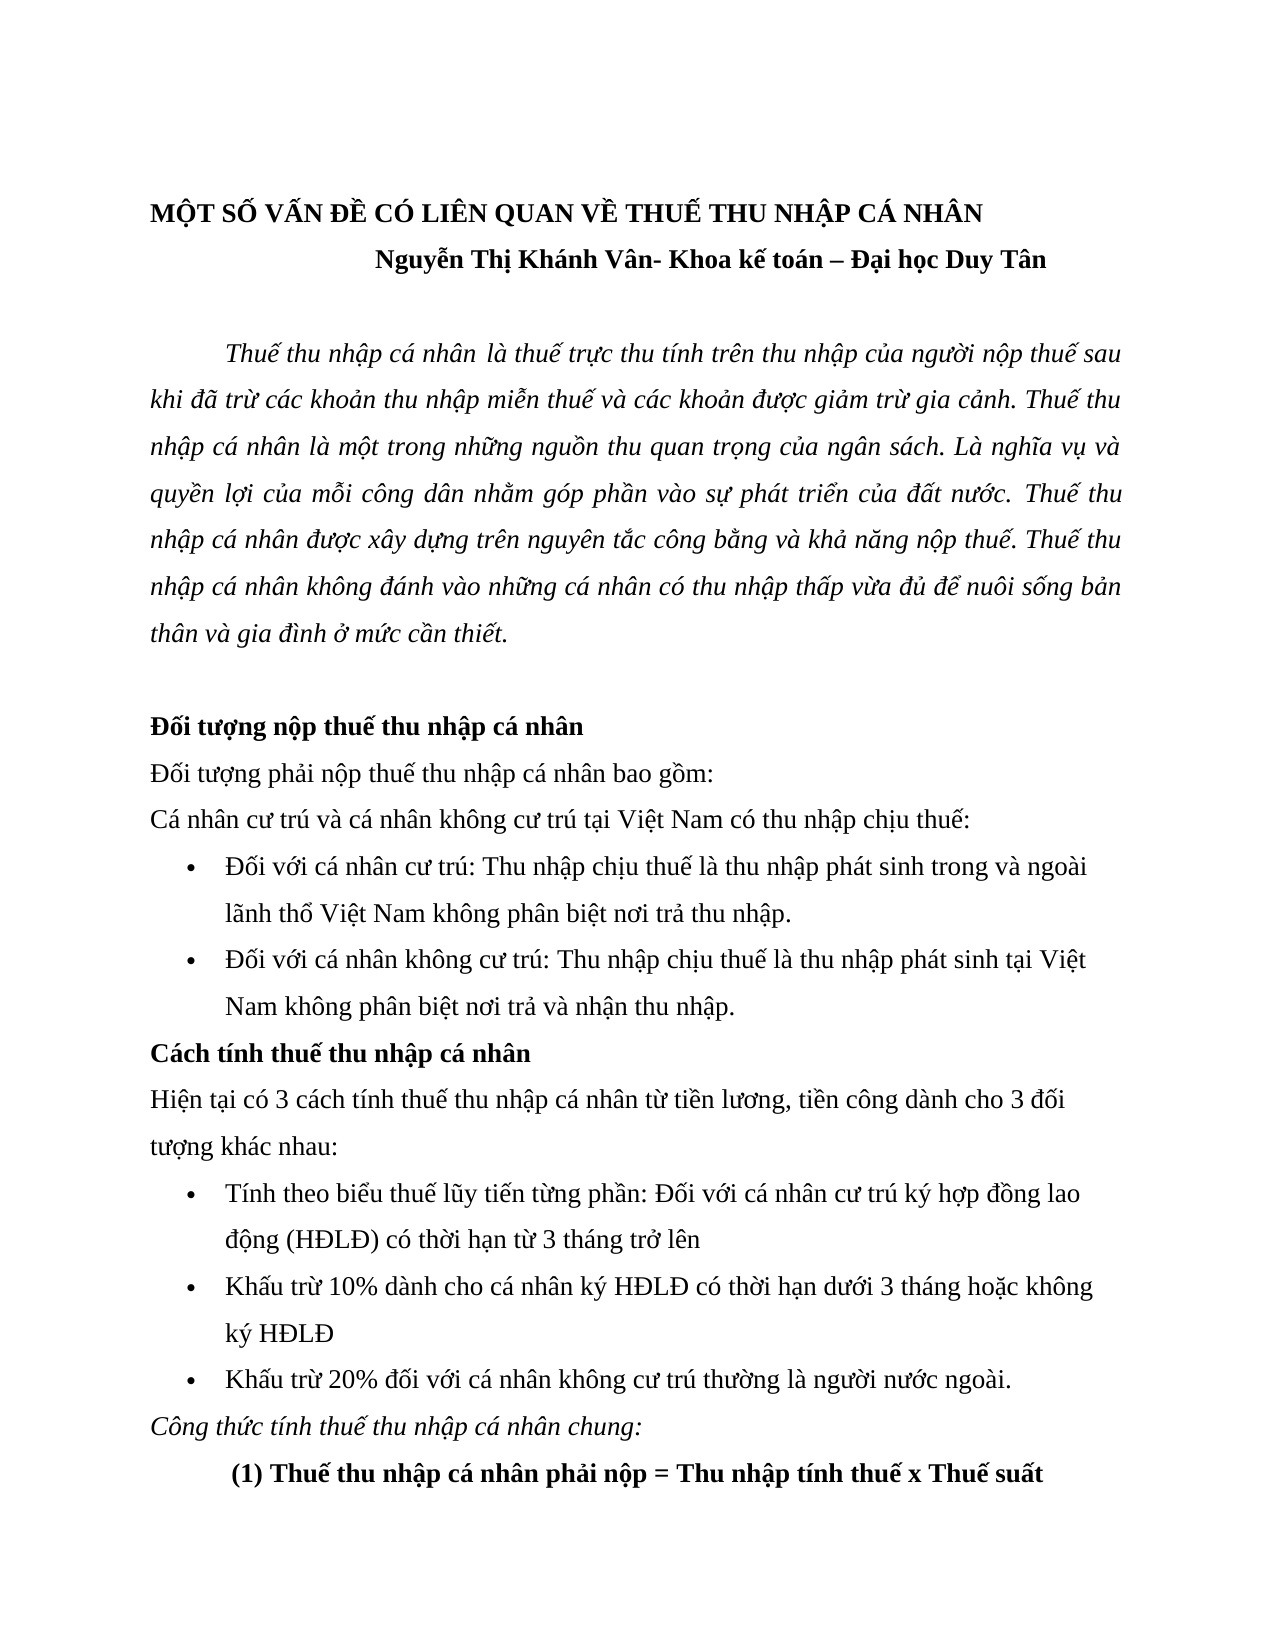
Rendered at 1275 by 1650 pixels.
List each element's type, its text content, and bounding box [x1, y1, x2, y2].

text Đối tượng phải nộp thuế thu nhập cá nhân bao gồm: [150, 757, 1125, 788]
text Cá nhân cư trú và cá nhân không cư trú tại Việt Nam có thu nhập chịu thuế: [150, 803, 1125, 834]
list Đối với cá nhân cư trú: Thu nhập chịu thuế là thu nhập phát sinh trong và ngoài lãnh thổ Việt Nam không phân biệt nơi trả thu nhập. [187, 850, 1125, 928]
list Khấu trừ 20% đối với cá nhân không cư trú thường là người nước ngoài. [187, 1363, 1125, 1394]
text Đối tượng nộp thuế thu nhập cá nhân [150, 710, 1125, 741]
text Hiện tại có 3 cách tính thuế thu nhập cá nhân từ tiền lương, tiền công dành cho 3 đối tượng khác nhau: [150, 1083, 1125, 1161]
list Khấu trừ 10% dành cho cá nhân ký HĐLĐ có thời hạn dưới 3 tháng hoặc không ký HĐLĐ [187, 1270, 1125, 1348]
subtitle Công thức tính thuế thu nhập cá nhân chung: [150, 1410, 1125, 1441]
text Nguyễn Thị Khánh Vân- Khoa kế toán – Đại học Duy Tân [300, 243, 1125, 274]
text MỘT SỐ VẤN ĐỀ CÓ LIÊN QUAN VỀ THUẾ THU NHẬP CÁ NHÂN [150, 197, 1125, 228]
list Đối với cá nhân không cư trú: Thu nhập chịu thuế là thu nhập phát sinh tại Việt Nam không phân biệt nơi trả và nhận thu nhập. [187, 943, 1125, 1021]
list Tính theo biểu thuế lũy tiến từng phần: Đối với cá nhân cư trú ký hợp đồng lao động (HĐLĐ) có thời hạn từ 3 tháng trở lên [187, 1177, 1125, 1254]
text Cách tính thuế thu nhập cá nhân [150, 1037, 1125, 1068]
text Thuế thu nhập cá nhân là thuế trực thu tính trên thu nhập của người nộp thuế sau khi đã trừ các khoản thu nhập miễn thuế và các khoản được giảm trừ gia cảnh. Thuế thu nhập cá nhân là một trong những nguồn thu quan trọng của ngân sách. Là nghĩa vụ và quyền lợi của mỗi công dân nhằm góp phần vào sự phát triển của đất nước. Thuế thu nhập cá nhân được xây dựng trên nguyên tắc công bằng và khả năng nộp thuế. Thuế thu nhập cá nhân không đánh vào những cá nhân có thu nhập thấp vừa đủ để nuôi sống bản thân và gia đình ở mức cần thiết. [150, 337, 1125, 648]
text (1) Thuế thu nhập cá nhân phải nộp = Thu nhập tính thuế x Thuế suất [150, 1457, 1125, 1488]
